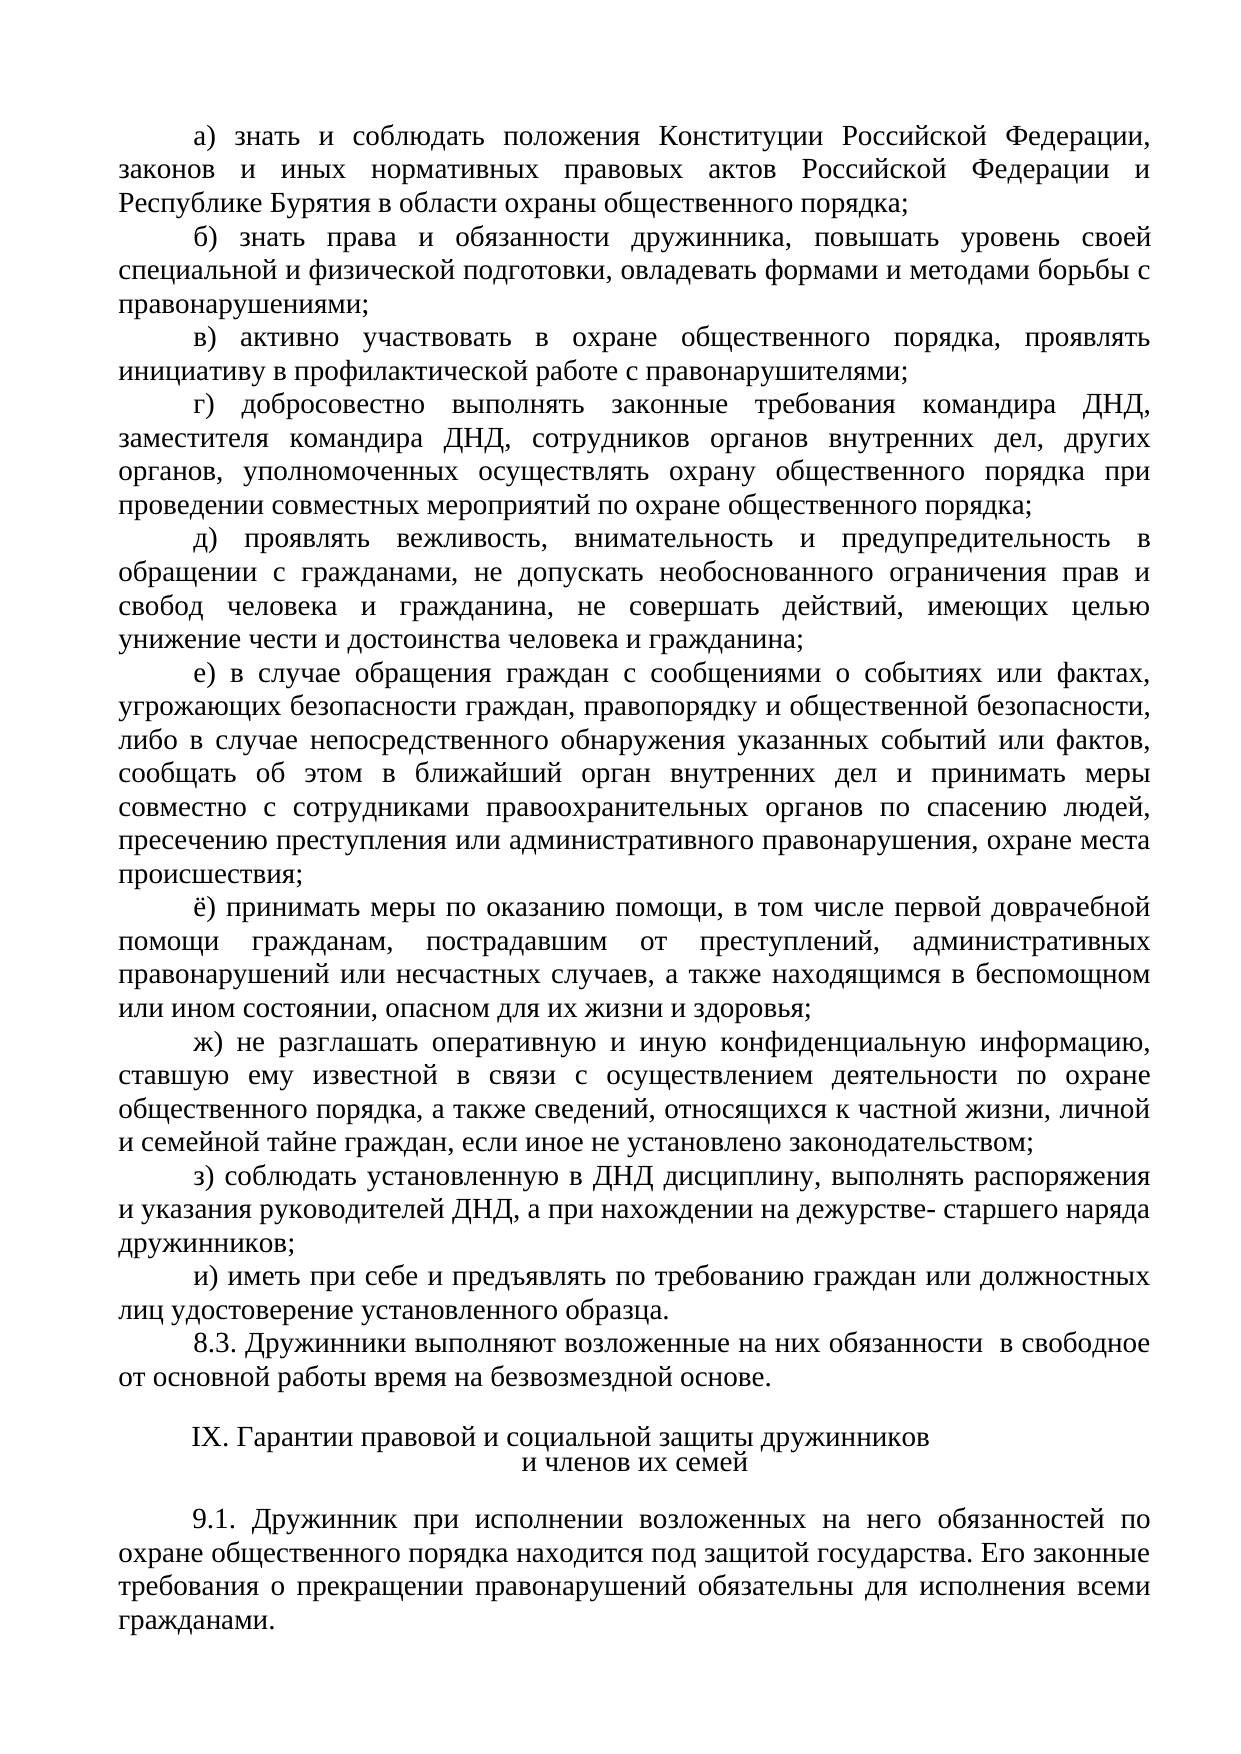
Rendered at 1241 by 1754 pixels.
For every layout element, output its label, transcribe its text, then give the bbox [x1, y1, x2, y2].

text а) знать и соблюдать положения Конституции Российской Федерации, законов и иных нормативных правовых актов Российской Федерации и Республике Бурятия в области охраны общественного порядка; [118, 118, 1152, 219]
text 9.1. Дружинник при исполнении возложенных на него обязанностей по охране общественного порядка находится под защитой государства. Его законные требования о прекращении правонарушений обязательны для исполнения всеми гражданами. [118, 1501, 1152, 1635]
text г) добросовестно выполнять законные требования командира ДНД, заместителя командира ДНД, сотрудников органов внутренних дел, других органов, уполномоченных осуществлять охрану общественного порядка при проведении совместных мероприятий по охране общественного порядка; [118, 386, 1152, 521]
text б) знать права и обязанности дружинника, повышать уровень своей специальной и физической подготовки, овладевать формами и методами борьбы с правонарушениями; [118, 219, 1152, 319]
text и членов их семей [118, 1451, 1152, 1476]
text в) активно участвовать в охране общественного порядка, проявлять инициативу в профилактической работе с правонарушителями; [118, 319, 1152, 386]
text и) иметь при себе и предъявлять по требованию граждан или должностных лиц удостоверение установленного образца. [118, 1258, 1152, 1326]
text д) проявлять вежливость, внимательность и предупредительность в обращении с гражданами, не допускать необоснованного ограничения прав и свобод человека и гражданина, не совершать действий, имеющих целью унижение чести и достоинства человека и гражданина; [118, 521, 1152, 655]
text з) соблюдать установленную в ДНД дисциплину, выполнять распоряжения и указания руководителей ДНД, а при нахождении на дежурстве- старшего наряда дружинников; [118, 1158, 1152, 1258]
text IX. Гарантии правовой и социальной защиты дружинников [118, 1426, 1152, 1451]
text ж) не разглашать оперативную и иную конфиденциальную информацию, ставшую ему известной в связи с осуществлением деятельности по охране общественного порядка, а также сведений, относящихся к частной жизни, личной и семейной тайне граждан, если иное не установлено законодательством; [118, 1024, 1152, 1158]
text е) в случае обращения граждан с сообщениями о событиях или фактах, угрожающих безопасности граждан, правопорядку и общественной безопасности, либо в случае непосредственного обнаружения указанных событий или фактов, сообщать об этом в ближайший орган внутренних дел и принимать меры совместно с сотрудниками правоохранительных органов по спасению людей, пресечению преступления или административного правонарушения, охране места происшествия; [118, 655, 1152, 889]
text ё) принимать меры по оказанию помощи, в том числе первой доврачебной помощи гражданам, пострадавшим от преступлений, административных правонарушений или несчастных случаев, а также находящимся в беспомощном или ином состоянии, опасном для их жизни и здоровья; [118, 889, 1152, 1024]
text 8.3. Дружинники выполняют возложенные на них обязанности в свободное от основной работы время на безвозмездной основе. [118, 1326, 1152, 1393]
